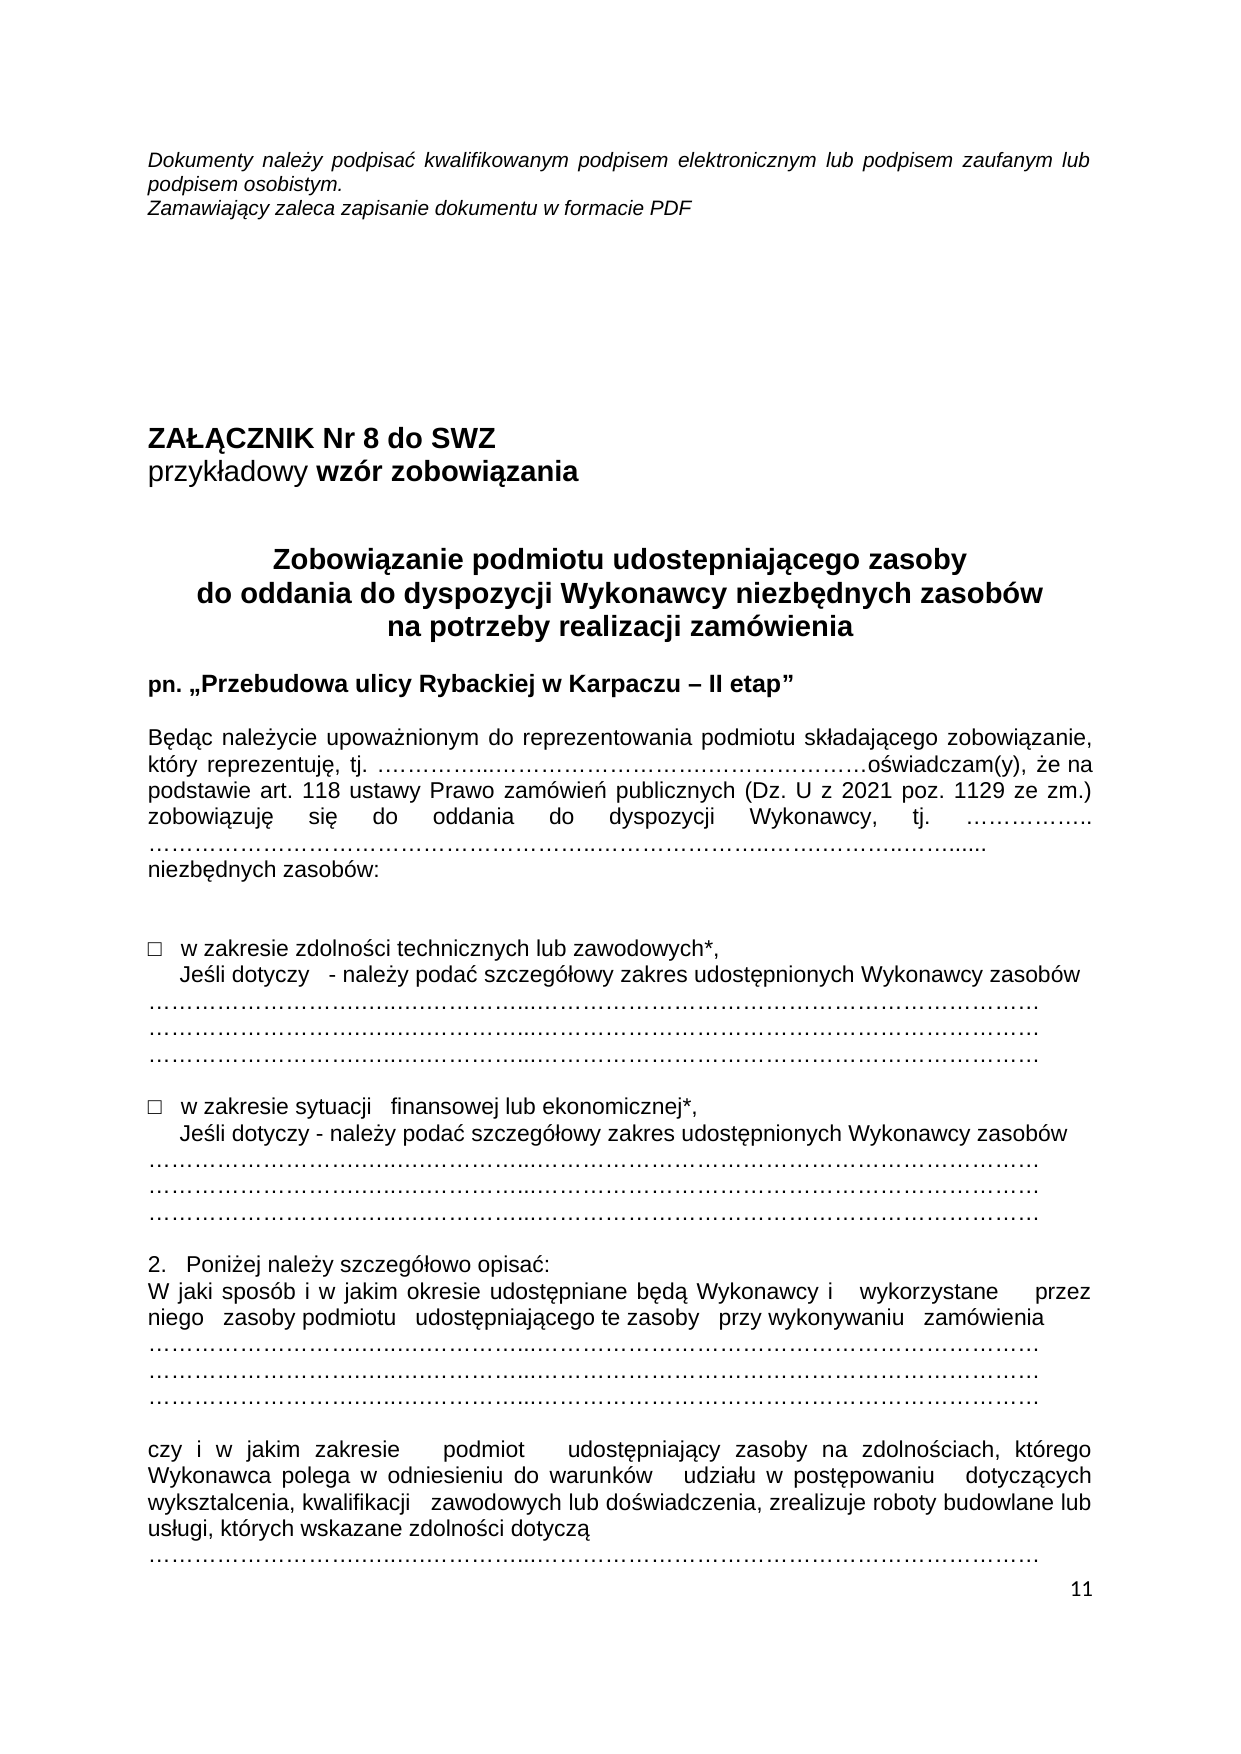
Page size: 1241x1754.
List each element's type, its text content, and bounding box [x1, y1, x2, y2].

text pn. „Przebudowa ulicy Rybackiej w Karpaczu – II etap” [148, 669, 1093, 698]
text ZAŁĄCZNIK Nr 8 do SWZ [148, 421, 1093, 454]
text Jeśli dotyczy - należy podać szczegółowy zakres udostępnionych Wykonawcy zasobów [148, 1119, 1093, 1146]
text ……………………….…..….…………...………………………………………………………… [148, 1383, 1093, 1409]
text Zamawiający zaleca zapisanie dokumentu w formacie PDF [148, 196, 1093, 219]
text ……………………….…..….…………...………………………………………………………… [148, 1357, 1093, 1383]
text na potrzeby realizacji zamówienia [148, 609, 1093, 643]
text Dokumenty należy podpisać kwalifikowanym podpisem elektronicznym lub podpisem zaufanym lub podpisem osobistym. [148, 148, 1093, 196]
text ……………………….…..….…………...………………………………………………………… [148, 1146, 1093, 1172]
text □ w zakresie sytuacji finansowej lub ekonomicznej*, [148, 1093, 1093, 1119]
text Jeśli dotyczy - należy podać szczegółowy zakres udostępnionych Wykonawcy zasobów [148, 961, 1093, 988]
text W jaki sposób i w jakim okresie udostępniane będą Wykonawcy i wykorzystane przez niego zasoby podmiotu udostępniającego te zasoby przy wykonywaniu zamówienia [148, 1278, 1093, 1330]
text 2. Poniżej należy szczegółowo opisać: [148, 1251, 1093, 1278]
text ……………………….…..….…………...………………………………………………………… [148, 1041, 1093, 1067]
text ……………………….…..….…………...………………………………………………………… [148, 988, 1093, 1014]
text do oddania do dyspozycji Wykonawcy niezbędnych zasobów [148, 576, 1093, 609]
text Będąc należycie upoważnionym do reprezentowania podmiotu składającego zobowiązanie, który reprezentuję, tj. .…………...……………………….…………………oświadczam(y), że na podstawie art. 118 ustawy Prawo zamówień publicznych (Dz. U z 2021 poz. 1129 ze zm.) zobowiązuję się do oddania do dyspozycji Wykonawcy, tj. ……………..…………………………………………………..…………………..…….………..……...... niezbędnych zasobów: [148, 724, 1093, 882]
text ……………………….…..….…………...………………………………………………………… [148, 1330, 1093, 1357]
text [148, 1541, 1093, 1568]
text ……………………….…..….…………...………………………………………………………… [148, 1014, 1093, 1041]
text □ w zakresie zdolności technicznych lub zawodowych*, [148, 935, 1093, 961]
text Zobowiązanie podmiotu udostepniającego zasoby [148, 542, 1093, 576]
text czy i w jakim zakresie podmiot udostępniający zasoby na zdolnościach, którego Wykonawca polega w odniesieniu do warunków udziału w postępowaniu dotyczących wyksztalcenia, kwalifikacji zawodowych lub doświadczenia, zrealizuje roboty budowlane lub usługi, których wskazane zdolności dotyczą [148, 1436, 1093, 1541]
text ……………………….…..….…………...………………………………………………………… [148, 1199, 1093, 1225]
text ……………………….…..….…………...………………………………………………………… [148, 1172, 1093, 1199]
text przykładowy wzór zobowiązania [148, 454, 1093, 488]
